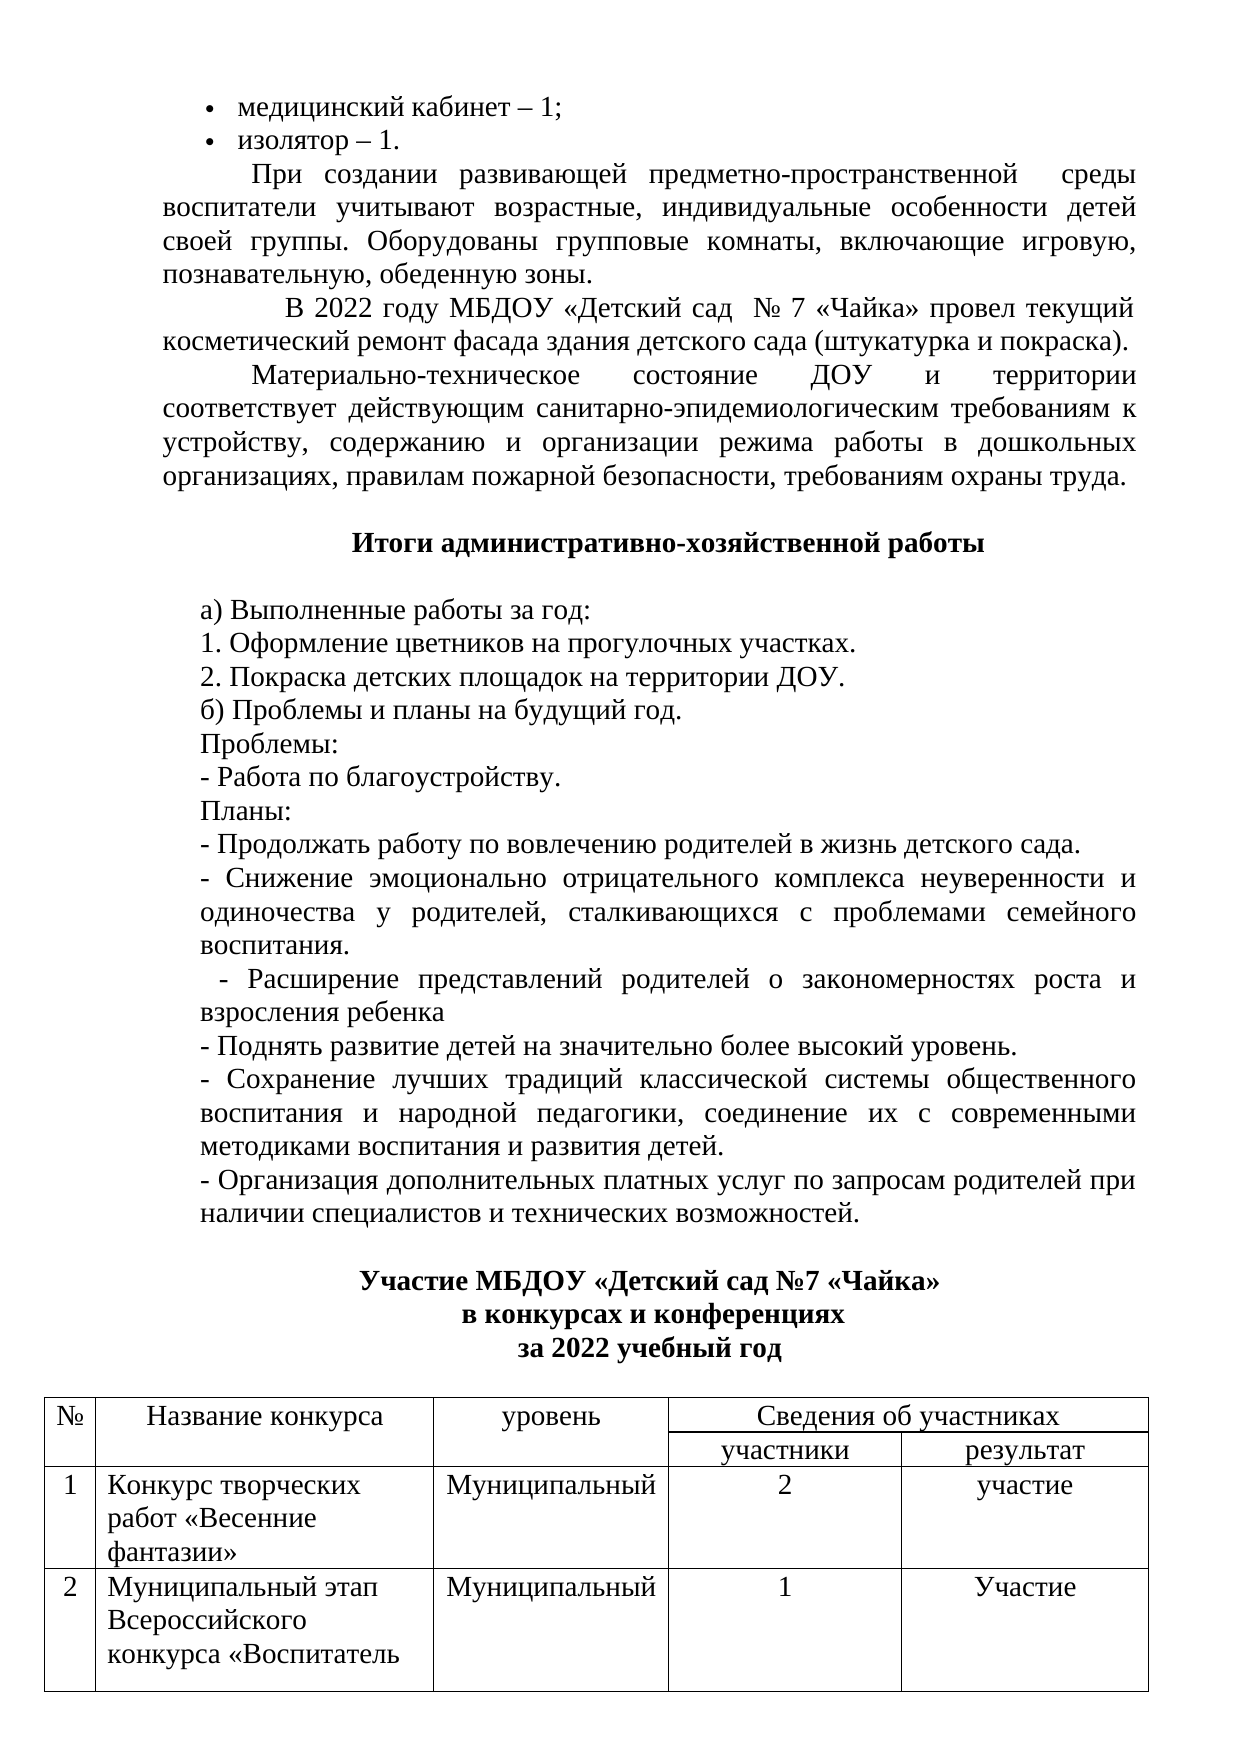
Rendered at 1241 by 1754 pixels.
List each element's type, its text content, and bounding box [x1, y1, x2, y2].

table_cell Муниципальный [434, 1569, 668, 1691]
text Итоги административно-хозяйственной работы [200, 525, 1137, 558]
text Участие МБДОУ «Детский сад №7 «Чайка» [162, 1263, 1137, 1296]
text В 2022 году МБДОУ «Детский сад № 7 «Чайка» провел текущий косметический ремонт фасада здания детского сада (штукатурка и покраска). [162, 290, 1137, 357]
text - Снижение эмоционально отрицательного комплекса неуверенности и одиночества у родителей, сталкивающихся с проблемами семейного воспитания. [200, 860, 1137, 961]
table_cell участие [902, 1467, 1148, 1568]
table_cell 1 [45, 1467, 95, 1568]
text а) Выполненные работы за год: [200, 592, 1137, 625]
table_cell Муниципальный [434, 1467, 668, 1568]
text - Расширение представлений родителей о закономерностях роста и взросления ребенка [200, 961, 1137, 1028]
text 2. Покраска детских площадок на территории ДОУ. [200, 659, 1137, 692]
text Материально-техническое состояние ДОУ и территории соответствует действующим санитарно-эпидемиологическим требованиям к устройству, содержанию и организации режима работы в дошкольных организациях, правилам пожарной безопасности, требованиям охраны труда. [162, 357, 1137, 491]
text - Организация дополнительных платных услуг по запросам родителей при наличии специалистов и технических возможностей. [200, 1162, 1137, 1229]
text При создании развивающей предметно-пространственной среды воспитатели учитывают возрастные, индивидуальные особенности детей своей группы. Оборудованы групповые комнаты, включающие игровую, познавательную, обеденную зоны. [162, 156, 1137, 290]
text - Поднять развитие детей на значительно более высокий уровень. [200, 1028, 1137, 1061]
table_header Название конкурса [96, 1398, 433, 1466]
table_cell Конкурс творческих работ «Весенние фантазии» [96, 1467, 433, 1568]
table_header Сведения об участниках [669, 1398, 1148, 1431]
text 1. Оформление цветников на прогулочных участках. [200, 625, 1137, 659]
text - Работа по благоустройству. [200, 759, 1137, 793]
table_cell результат [902, 1433, 1148, 1466]
table_cell 2 [669, 1467, 901, 1568]
list медицинский кабинет – 1; [206, 89, 1118, 122]
text в конкурсах и конференциях [162, 1296, 1137, 1330]
table_cell Участие [902, 1569, 1148, 1691]
text - Сохранение лучших традиций классической системы общественного воспитания и народной педагогики, соединение их с современными методиками воспитания и развития детей. [200, 1061, 1137, 1162]
text за 2022 учебный год [162, 1330, 1137, 1363]
table_cell 1 [669, 1569, 901, 1691]
table_cell участники [669, 1433, 901, 1466]
text б) Проблемы и планы на будущий год. [200, 692, 1137, 726]
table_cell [96, 1569, 433, 1691]
table_header № [45, 1398, 95, 1466]
list изолятор – 1. [206, 122, 1118, 156]
table_header уровень [434, 1398, 668, 1466]
table_cell 2 [45, 1569, 95, 1691]
text Планы: [200, 793, 1137, 827]
text Проблемы: [200, 726, 1137, 759]
text - Продолжать работу по вовлечению родителей в жизнь детского сада. [200, 827, 1137, 860]
